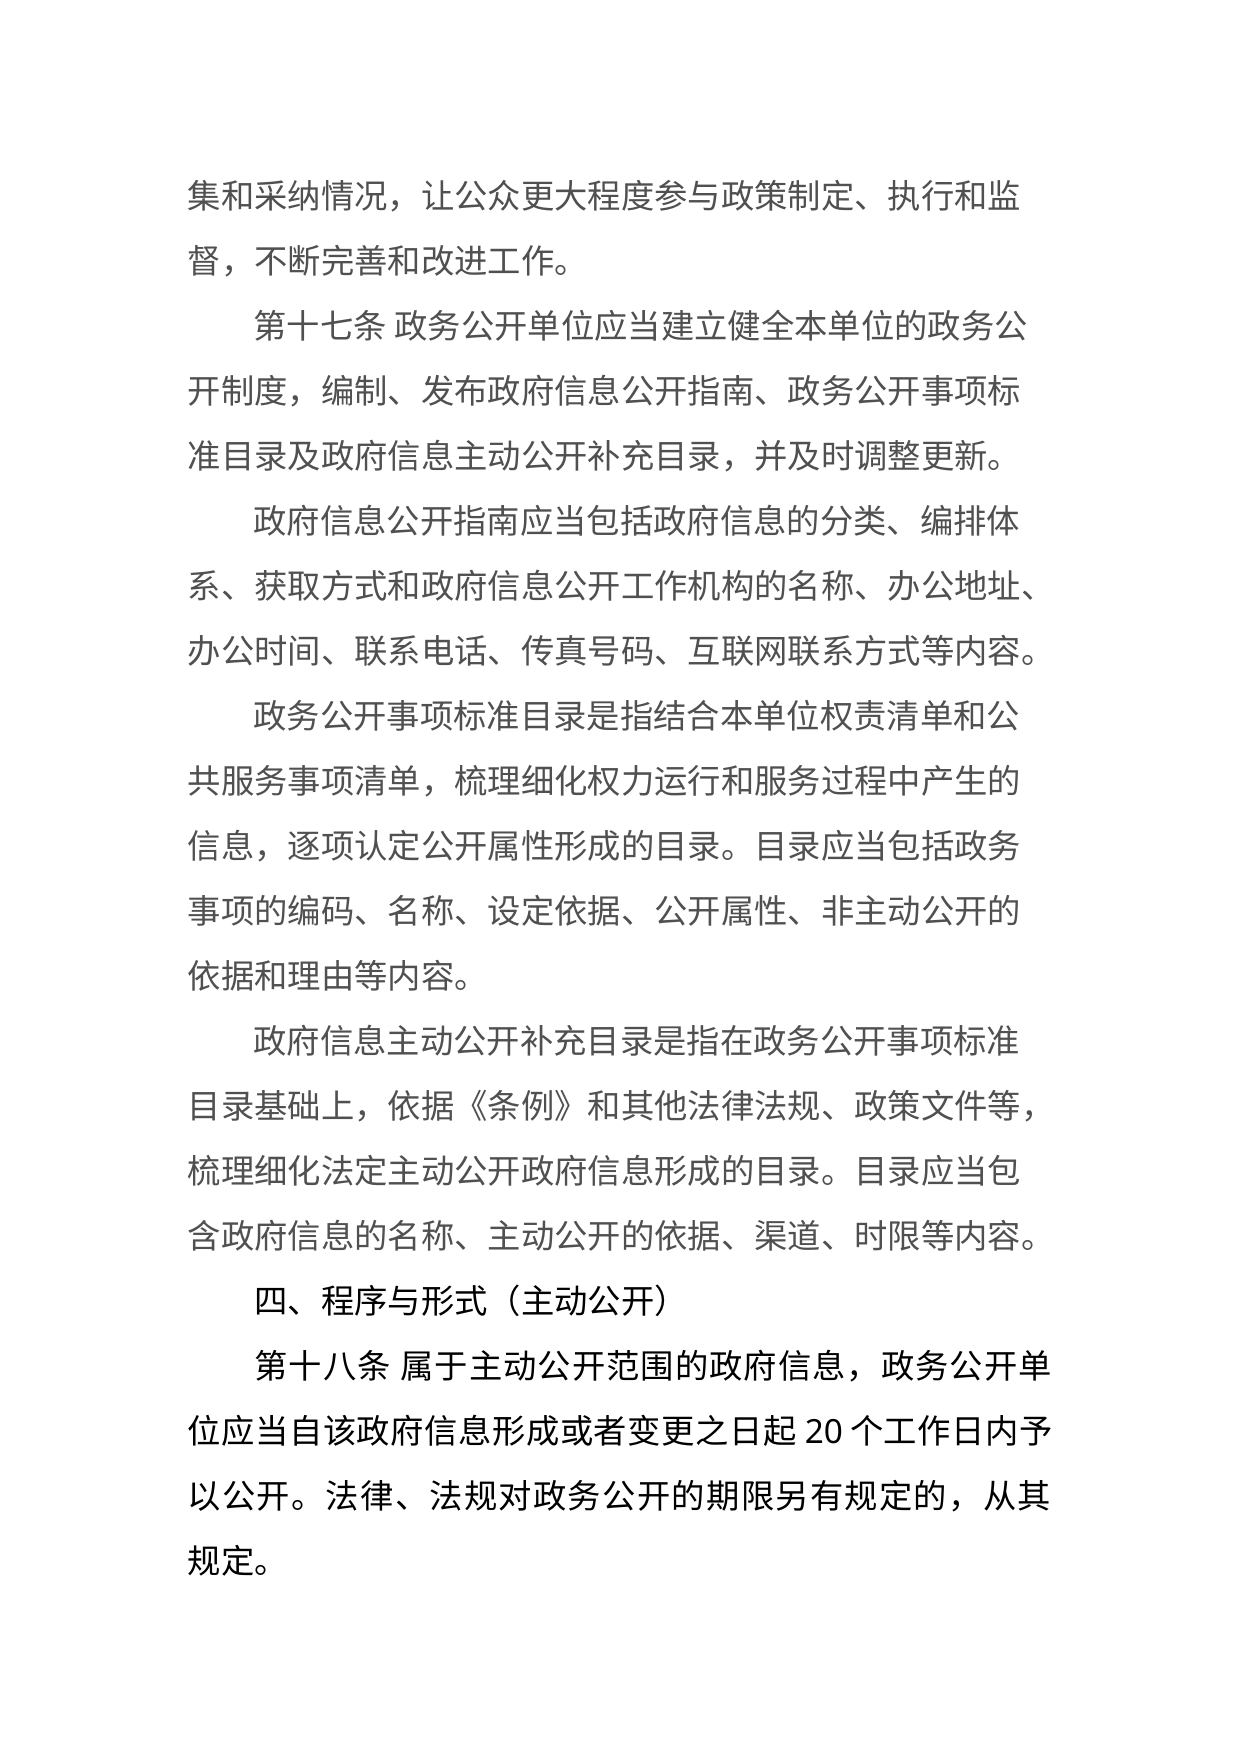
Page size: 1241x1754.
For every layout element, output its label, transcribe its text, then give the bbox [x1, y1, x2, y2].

text 政府信息主动公开补充目录是指在政务公开事项标准目录基础上，依据《条例》和其他法律法规、政策文件等，梳理细化法定主动公开政府信息形成的目录。目录应当包含政府信息的名称、主动公开的依据、渠道、时限等内容。 [187, 1007, 1053, 1267]
text 第十八条 属于主动公开范围的政府信息，政务公开单位应当自该政府信息形成或者变更之日起20个工作日内予以公开。法律、法规对政务公开的期限另有规定的，从其规定。 [187, 1332, 1053, 1592]
text 政府信息公开指南应当包括政府信息的分类、编排体系、获取方式和政府信息公开工作机构的名称、办公地址、办公时间、联系电话、传真号码、互联网联系方式等内容。 [187, 487, 1053, 682]
text 第十七条 政务公开单位应当建立健全本单位的政务公开制度，编制、发布政府信息公开指南、政务公开事项标准目录及政府信息主动公开补充目录，并及时调整更新。 [187, 292, 1053, 487]
text 政务公开事项标准目录是指结合本单位权责清单和公共服务事项清单，梳理细化权力运行和服务过程中产生的信息，逐项认定公开属性形成的目录。目录应当包括政务事项的编码、名称、设定依据、公开属性、非主动公开的依据和理由等内容。 [187, 682, 1053, 1007]
text 四、程序与形式（主动公开） [187, 1267, 1053, 1332]
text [187, 162, 1053, 292]
